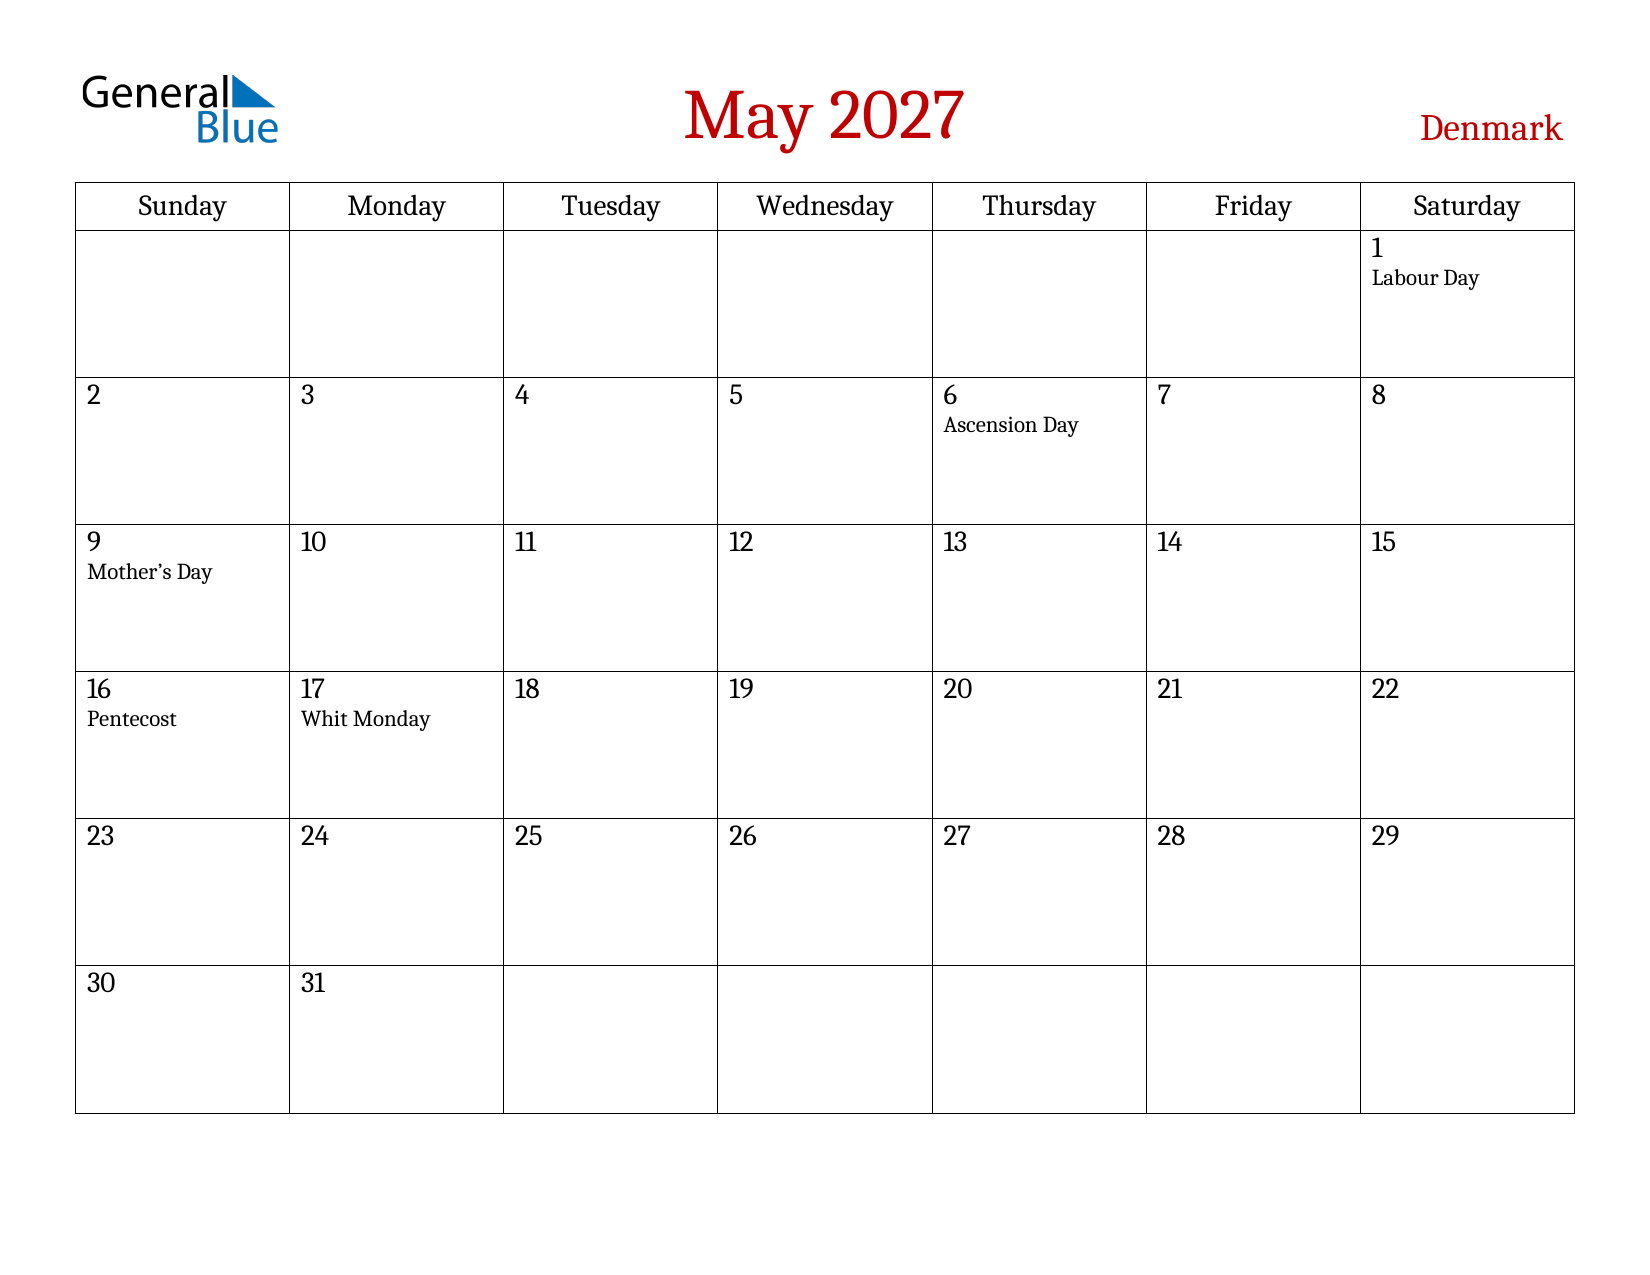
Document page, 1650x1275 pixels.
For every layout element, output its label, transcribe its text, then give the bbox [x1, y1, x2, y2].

table_cell [933, 559, 1146, 671]
table_cell [290, 412, 503, 524]
table_cell [290, 265, 503, 377]
table_cell 8 [1361, 378, 1574, 412]
table_cell 2 [76, 378, 289, 412]
table_cell Mother’s Day [76, 559, 289, 671]
table_cell [1361, 1000, 1574, 1112]
table_cell [933, 966, 1146, 1000]
table_cell [504, 231, 717, 264]
table_cell [933, 265, 1146, 377]
table_cell [1147, 1000, 1360, 1112]
table_cell Labour Day [1361, 265, 1574, 377]
table_cell [290, 853, 503, 965]
table_cell [933, 231, 1146, 264]
table_cell 29 [1361, 819, 1574, 853]
table_cell 11 [504, 525, 717, 559]
table_cell 23 [76, 819, 289, 853]
table_cell [504, 559, 717, 671]
table_cell 9 [76, 525, 289, 559]
table_cell [718, 966, 932, 1000]
table_cell 24 [290, 819, 503, 853]
table_cell [290, 231, 503, 264]
table_cell [76, 231, 289, 264]
table_cell [76, 265, 289, 377]
table_cell [504, 265, 717, 377]
table_cell [1147, 853, 1360, 965]
table_cell 26 [718, 819, 932, 853]
table_cell [718, 412, 932, 524]
table_cell Tuesday [504, 183, 717, 230]
table_cell Saturday [1361, 183, 1574, 230]
table_cell 20 [933, 672, 1146, 706]
table_cell 1 [1361, 231, 1574, 264]
table_cell 22 [1361, 672, 1574, 706]
table_cell [504, 1000, 717, 1112]
table_cell [290, 559, 503, 671]
table_cell Friday [1147, 183, 1360, 230]
table_cell [718, 559, 932, 671]
table_cell 7 [1147, 378, 1360, 412]
table_header [76, 75, 503, 182]
table_cell Wednesday [718, 183, 932, 230]
table_cell [504, 966, 717, 1000]
table_cell [1361, 706, 1574, 818]
table_cell 27 [933, 819, 1146, 853]
table_cell [1361, 966, 1574, 1000]
table_cell Whit Monday [290, 706, 503, 818]
table_cell [76, 1000, 289, 1112]
table_cell [504, 412, 717, 524]
table_cell [504, 853, 717, 965]
table_cell [1361, 559, 1574, 671]
table_cell Ascension Day [933, 412, 1146, 524]
table_cell 30 [76, 966, 289, 1000]
table_header May 2027 [504, 75, 1146, 182]
table_cell 19 [718, 672, 932, 706]
table_cell [933, 853, 1146, 965]
table_cell [1361, 412, 1574, 524]
table_header Denmark [1146, 75, 1574, 182]
table_cell [76, 412, 289, 524]
table_cell [1147, 231, 1360, 264]
table_cell 17 [290, 672, 503, 706]
table_cell Monday [290, 183, 503, 230]
table_cell 31 [290, 966, 503, 1000]
table_cell 14 [1147, 525, 1360, 559]
table_cell Thursday [933, 183, 1146, 230]
table_cell 16 [76, 672, 289, 706]
table_cell [933, 1000, 1146, 1112]
table_cell 6 [933, 378, 1146, 412]
table_cell [718, 706, 932, 818]
table_cell 21 [1147, 672, 1360, 706]
table_cell [718, 1000, 932, 1112]
table_cell [1147, 559, 1360, 671]
table_cell Pentecost [76, 706, 289, 818]
table_cell 13 [933, 525, 1146, 559]
table_cell [1147, 706, 1360, 818]
table_cell 4 [504, 378, 717, 412]
table_cell [1147, 966, 1360, 1000]
table_cell [718, 231, 932, 264]
table_cell 25 [504, 819, 717, 853]
table_cell [1361, 853, 1574, 965]
table_cell [1147, 265, 1360, 377]
table_cell Sunday [76, 183, 289, 230]
table_cell 12 [718, 525, 932, 559]
table_cell 15 [1361, 525, 1574, 559]
table_cell [718, 265, 932, 377]
table_cell [1147, 412, 1360, 524]
table_cell 3 [290, 378, 503, 412]
table_cell [290, 1000, 503, 1112]
table_cell 18 [504, 672, 717, 706]
table_cell [718, 853, 932, 965]
table_cell 28 [1147, 819, 1360, 853]
table_cell 5 [718, 378, 932, 412]
table_cell [76, 853, 289, 965]
table_cell [933, 706, 1146, 818]
picture [82, 75, 278, 143]
table_cell 10 [290, 525, 503, 559]
table_cell [504, 706, 717, 818]
